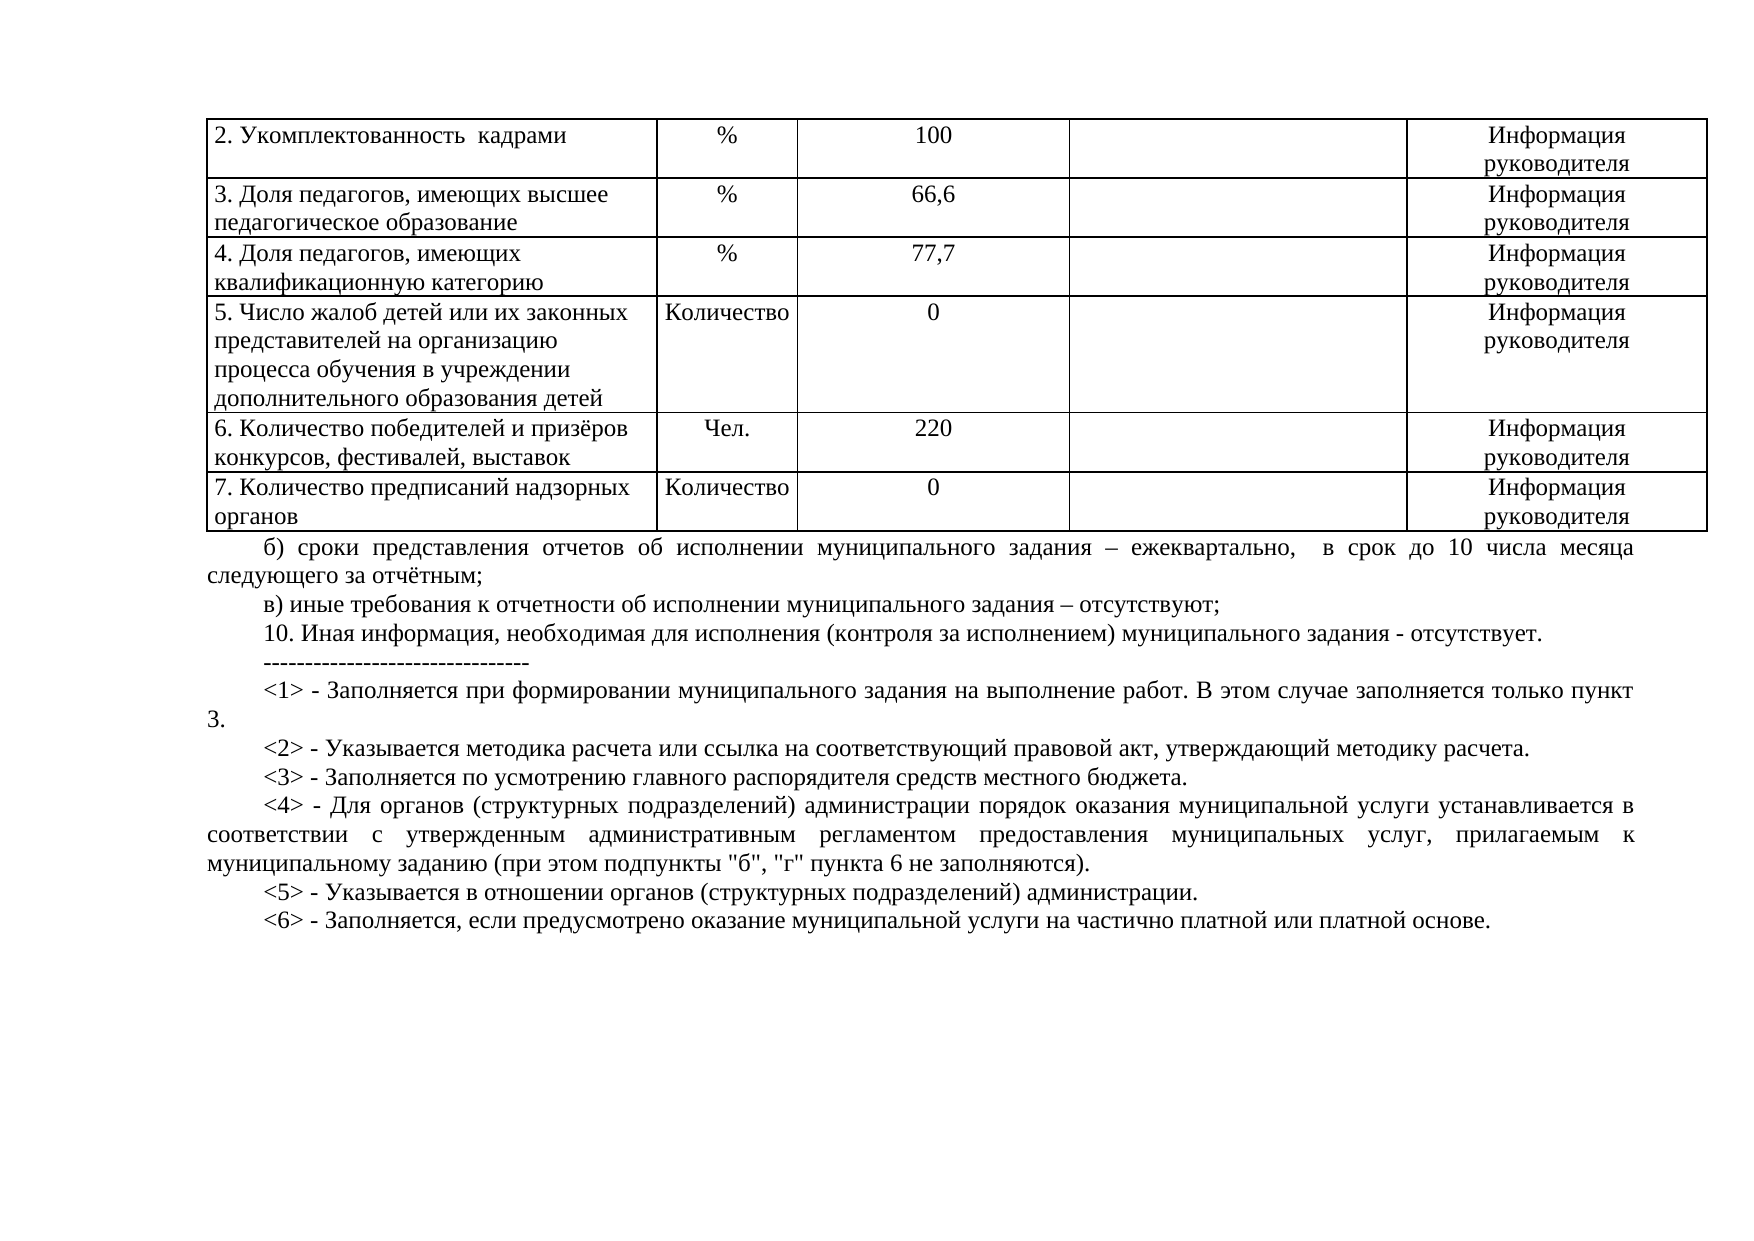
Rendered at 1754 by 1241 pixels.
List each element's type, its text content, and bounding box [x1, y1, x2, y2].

table_cell 7. Количество предписаний надзорных органов [208, 473, 656, 530]
table_cell Количество [658, 473, 797, 530]
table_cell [1408, 120, 1706, 177]
table_cell Количество [658, 297, 797, 412]
text <2> - Указывается методика расчета или ссылка на соответствующий правовой акт, утверждающий методику расчета. [207, 733, 1636, 762]
table_cell 5. Число жалоб детей или их законных представителей на организацию процесса обучения в учреждении дополнительного образования детей [208, 297, 656, 412]
text в) иные требования к отчетности об исполнении муниципального задания – отсутствуют; [207, 589, 1636, 618]
text <1> - Заполняется при формировании муниципального задания на выполнение работ. В этом случае заполняется только пункт 3. [207, 675, 1636, 733]
table_cell % [658, 179, 797, 236]
table_cell 100 [798, 120, 1069, 177]
table_cell 6. Количество победителей и призёров конкурсов, фестивалей, выставок [208, 413, 656, 471]
table_cell Информация руководителя [1408, 413, 1706, 471]
table_cell Информация руководителя [1408, 297, 1706, 412]
text 10. Иная информация, необходимая для исполнения (контроля за исполнением) муниципального задания - отсутствует. [207, 618, 1636, 647]
table_cell Информация руководителя [1408, 473, 1706, 530]
text -------------------------------- [207, 647, 1636, 675]
table_cell [1070, 238, 1406, 295]
table_cell [1070, 473, 1406, 530]
text <6> - Заполняется, если предусмотрено оказание муниципальной услуги на частично платной или платной основе. [207, 905, 1636, 934]
table_cell [1070, 413, 1406, 471]
table_cell 66,6 [798, 179, 1069, 236]
text б) сроки представления отчетов об исполнении муниципального задания – ежеквартально, в срок до 10 числа месяца следующего за отчётным; [207, 532, 1636, 589]
table_cell 4. Доля педагогов, имеющих квалификационную категорию [208, 238, 656, 295]
table_cell Информация руководителя [1408, 179, 1706, 236]
table_cell 3. Доля педагогов, имеющих высшее педагогическое образование [208, 179, 656, 236]
text <5> - Указывается в отношении органов (структурных подразделений) администрации. [207, 877, 1636, 905]
table_cell [1070, 120, 1406, 177]
table_cell % [658, 120, 797, 177]
text <3> - Заполняется по усмотрению главного распорядителя средств местного бюджета. [207, 762, 1636, 790]
table_cell Информация руководителя [1408, 238, 1706, 295]
table_cell [1070, 179, 1406, 236]
table_cell 2. Укомплектованность кадрами [208, 120, 656, 177]
table_cell 220 [798, 413, 1069, 471]
table_cell [1070, 297, 1406, 412]
table_cell 77,7 [798, 238, 1069, 295]
table_cell % [658, 238, 797, 295]
text <4> - Для органов (структурных подразделений) администрации порядок оказания муниципальной услуги устанавливается в соответствии с утвержденным административным регламентом предоставления муниципальных услуг, прилагаемым к муниципальному заданию (при этом подпункты "б", "г" пункта 6 не заполняются). [207, 790, 1636, 877]
table_cell 0 [798, 473, 1069, 530]
table_cell 0 [798, 297, 1069, 412]
table_cell Чел. [658, 413, 797, 471]
